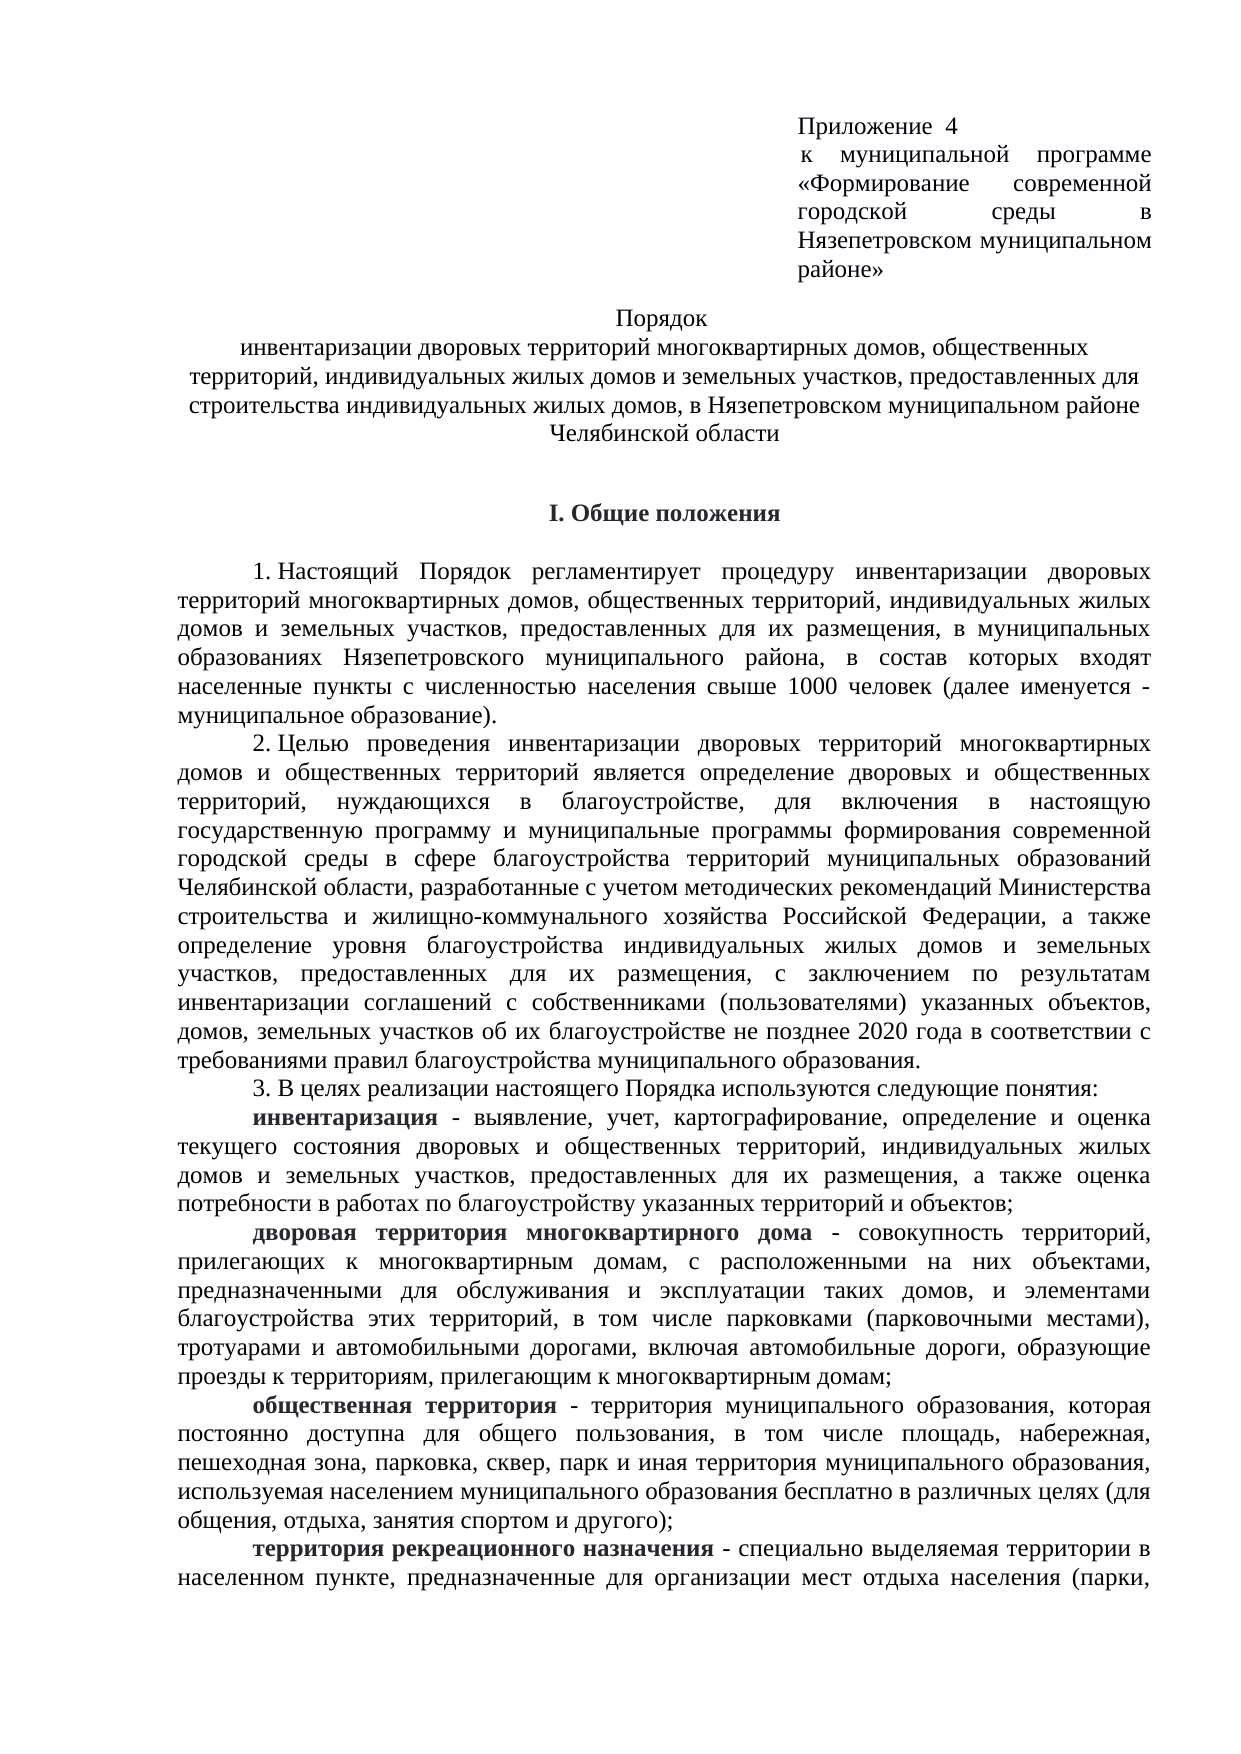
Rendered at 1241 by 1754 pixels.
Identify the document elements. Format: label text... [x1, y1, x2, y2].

text I. Общие положения [177, 498, 1152, 527]
text Порядок инвентаризации дворовых территорий многоквартирных домов, общественных территорий, индивидуальных жилых домов и земельных участков, предоставленных для строительства индивидуальных жилых домов, в Нязепетровском муниципальном районе Челябинской области [177, 303, 1152, 447]
text 2. Целью проведения инвентаризации дворовых территорий многоквартирных домов и общественных территорий является определение дворовых и общественных территорий, нуждающихся в благоустройстве, для включения в настоящую государственную программу и муниципальные программы формирования современной городской среды в сфере благоустройства территорий муниципальных образований Челябинской области, разработанные с учетом методических рекомендаций Министерства строительства и жилищно-коммунального хозяйства Российской Федерации, а также определение уровня благоустройства индивидуальных жилых домов и земельных участков, предоставленных для их размещения, с заключением по результатам инвентаризации соглашений с собственниками (пользователями) указанных объектов, домов, земельных участков об их благоустройстве не позднее 2020 года в соответствии с требованиями правил благоустройства муниципального образования. [177, 728, 1152, 1073]
text Приложение 4 [797, 118, 1152, 139]
text инвентаризация - выявление, учет, картографирование, определение и оценка текущего состояния дворовых и общественных территорий, индивидуальных жилых домов и земельных участков, предоставленных для их размещения, а также оценка потребности в работах по благоустройству указанных территорий и объектов; [177, 1102, 1152, 1217]
text 3. В целях реализации настоящего Порядка используются следующие понятия: [177, 1073, 1152, 1102]
text дворовая территория многоквартирного дома - совокупность территорий, прилегающих к многоквартирным домам, с расположенными на них объектами, предназначенными для обслуживания и эксплуатации таких домов, и элементами благоустройства этих территорий, в том числе парковками (парковочными местами), тротуарами и автомобильными дорогами, включая автомобильные дороги, образующие проезды к территориям, прилегающим к многоквартирным домам; [177, 1217, 1152, 1390]
text общественная территория - территория муниципального образования, которая постоянно доступна для общего пользования, в том числе площадь, набережная, пешеходная зона, парковка, сквер, парк и иная территория муниципального образования, используемая населением муниципального образования бесплатно в различных целях (для общения, отдыха, занятия спортом и другого); [177, 1390, 1152, 1533]
text к муниципальной программе «Формирование современной городской среды в Нязепетровском муниципальном районе» [797, 139, 1152, 283]
text 1. Настоящий Порядок регламентирует процедуру инвентаризации дворовых территорий многоквартирных домов, общественных территорий, индивидуальных жилых домов и земельных участков, предоставленных для их размещения, в муниципальных образованиях Нязепетровского муниципального района, в состав которых входят населенные пункты с численностью населения свыше 1000 человек (далее именуется - муниципальное образование). [177, 556, 1152, 728]
